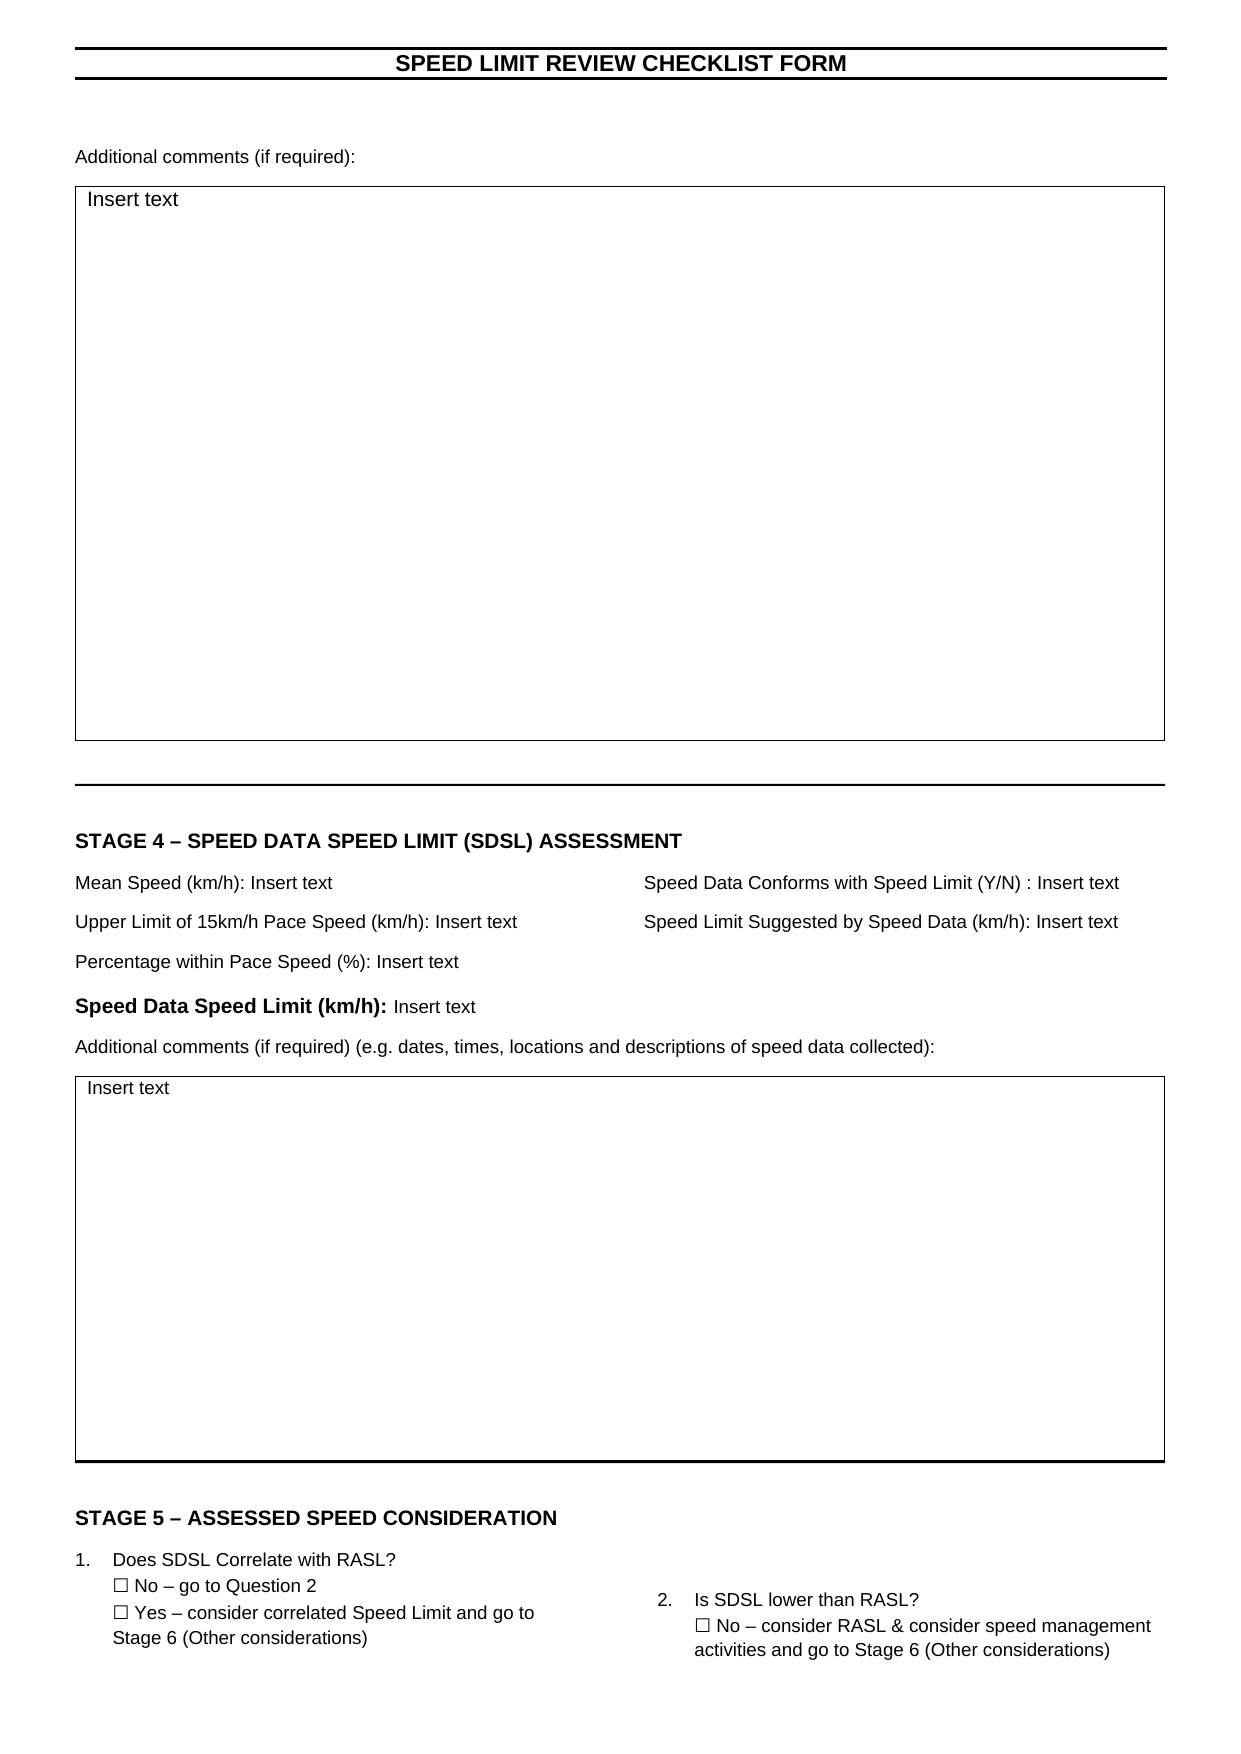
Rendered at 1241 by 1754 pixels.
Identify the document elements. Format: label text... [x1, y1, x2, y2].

list No – consider RASL & consider speed management activities and go to Stage 6 (Other considerations) [694, 1612, 1165, 1661]
text Additional comments (if required) (e.g. dates, times, locations and descriptions of speed data collected): [75, 1036, 1165, 1058]
text Mean Speed (km/h): Insert text [75, 871, 596, 893]
text STAGE 5 – ASSESSED SPEED CONSIDERATION [75, 1506, 1165, 1530]
list Yes – consider correlated Speed Limit and go to Stage 6 (Other considerations) [112, 1599, 583, 1648]
text STAGE 4 – SPEED DATA SPEED LIMIT (SDSL) ASSESSMENT [75, 829, 1165, 853]
text Percentage within Pace Speed (%): Insert text [75, 951, 596, 973]
list No – go to Question 2 [112, 1572, 583, 1597]
table_header Insert text [76, 187, 1164, 740]
text Additional comments (if required): [75, 146, 1165, 168]
list Does SDSL Correlate with RASL? [75, 1549, 583, 1570]
text Speed Limit Suggested by Speed Data (km/h): Insert text [644, 911, 1165, 933]
table_header Insert text [76, 1077, 1164, 1460]
list Is SDSL lower than RASL? [657, 1589, 1165, 1610]
text Upper Limit of 15km/h Pace Speed (km/h): Insert text [75, 911, 596, 933]
text Speed Data Conforms with Speed Limit (Y/N) : Insert text [644, 871, 1165, 893]
text Speed Data Speed Limit (km/h): Insert text [75, 994, 1165, 1018]
